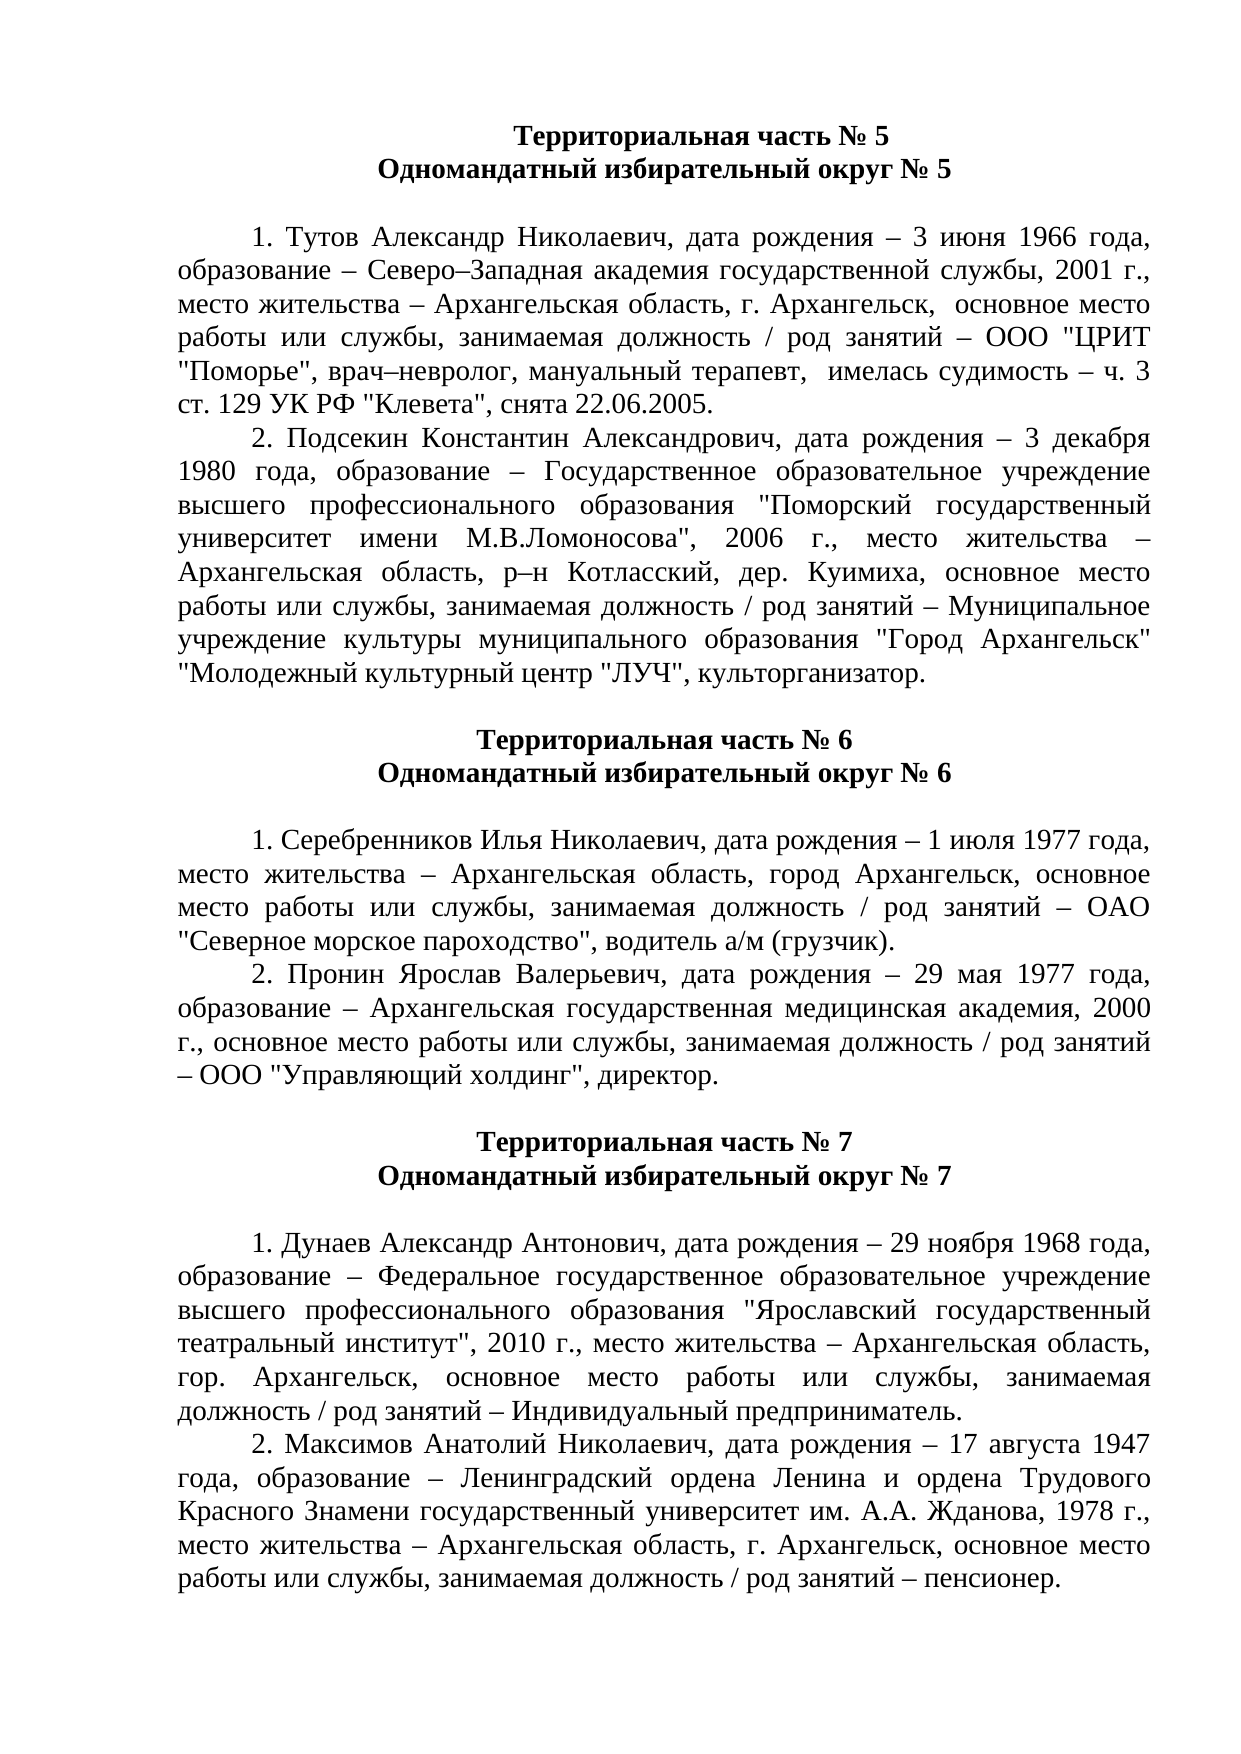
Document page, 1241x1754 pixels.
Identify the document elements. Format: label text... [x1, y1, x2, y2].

text 2. Максимов Анатолий Николаевич, дата рождения – 17 августа 1947 года, образование – Ленинградский ордена Ленина и ордена Трудового Красного Знамени государственный университет им. А.А. Жданова, 1978 г., место жительства – Архангельская область, г. Архангельск, основное место работы или службы, занимаемая должность / род занятий – пенсионер. [177, 1426, 1152, 1594]
text 1. Дунаев Александр Антонович, дата рождения – 29 ноября 1968 года, образование – Федеральное государственное образовательное учреждение высшего профессионального образования "Ярославский государственный театральный институт", 2010 г., место жительства – Архангельская область, гор. Архангельск, основное место работы или службы, занимаемая должность / род занятий – Индивидуальный предприниматель. [177, 1225, 1152, 1426]
text Территориальная часть № 6 Одномандатный избирательный округ № 6 [177, 688, 1152, 789]
text 1. Серебренников Илья Николаевич, дата рождения – 1 июля 1977 года, место жительства – Архангельская область, город Архангельск, основное место работы или службы, занимаемая должность / род занятий – ОАО "Северное морское пароходство", водитель а/м (грузчик). [177, 822, 1152, 957]
text 1. Тутов Александр Николаевич, дата рождения – 3 июня 1966 года, образование – Северо–Западная академия государственной службы, 2001 г., место жительства – Архангельская область, г. Архангельск, основное место работы или службы, занимаемая должность / род занятий – ООО "ЦРИТ "Поморье", врач–невролог, мануальный терапевт, имелась судимость – ч. 3 ст. 129 УК РФ "Клевета", снята 22.06.2005. [177, 219, 1152, 420]
text 2. Подсекин Константин Александрович, дата рождения – 3 декабря 1980 года, образование – Государственное образовательное учреждение высшего профессионального образования "Поморский государственный университет имени М.В.Ломоносова", 2006 г., место жительства – Архангельская область, р–н Котласский, дер. Куимиха, основное место работы или службы, занимаемая должность / род занятий – Муниципальное учреждение культуры муниципального образования "Город Архангельск" "Молодежный культурный центр "ЛУЧ", культорганизатор. [177, 420, 1152, 688]
text 2. Пронин Ярослав Валерьевич, дата рождения – 29 мая 1977 года, образование – Архангельская государственная медицинская академия, 2000 г., основное место работы или службы, занимаемая должность / род занятий – ООО "Управляющий холдинг", директор. [177, 957, 1152, 1091]
text Территориальная часть № 7 Одномандатный избирательный округ № 7 [177, 1091, 1152, 1191]
text Территориальная часть № 5 Одномандатный избирательный округ № 5 [177, 118, 1152, 185]
